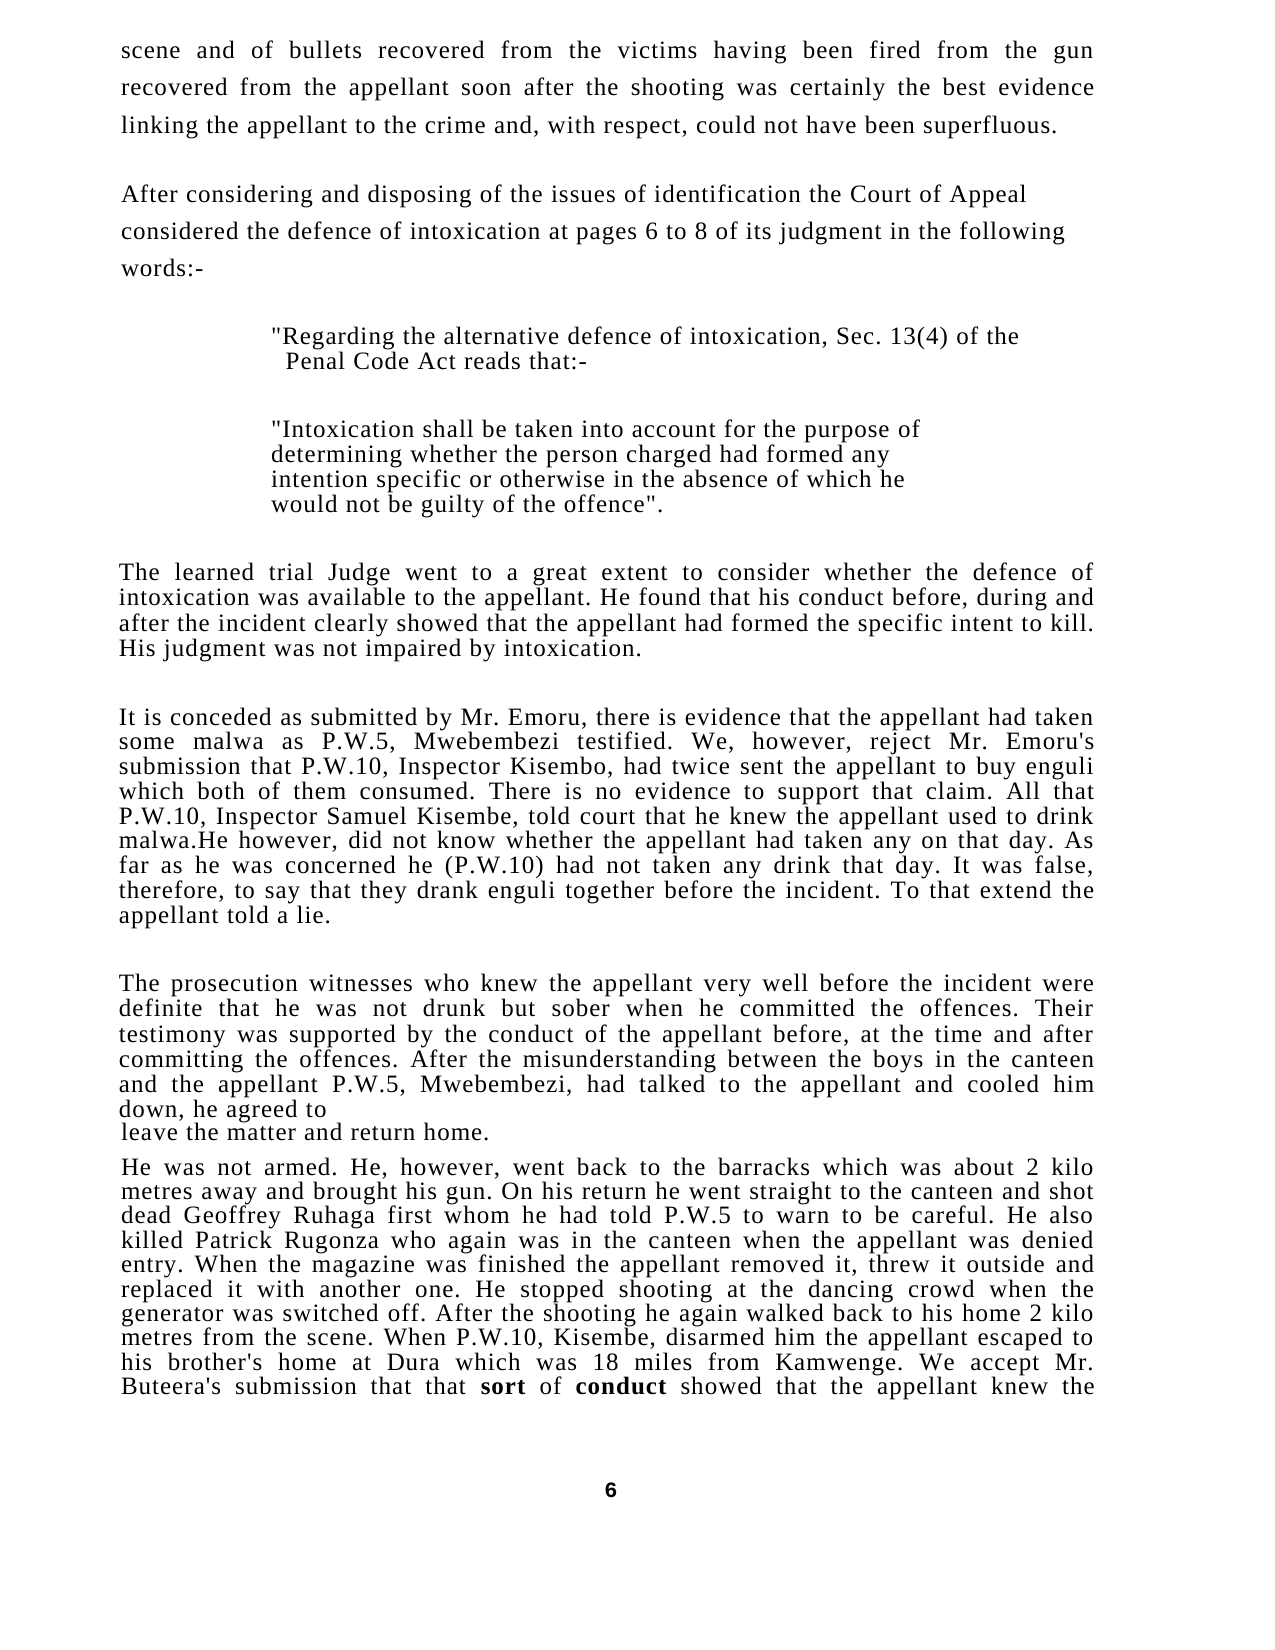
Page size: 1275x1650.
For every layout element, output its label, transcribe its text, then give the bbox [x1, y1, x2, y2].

text "Intoxication shall be taken into account for the purpose of determining whether the person charged had formed any intention specific or otherwise in the absence of which he would not be guilty of the offence". [271, 418, 975, 517]
text It is conceded as submitted by Mr. Emoru, there is evidence that the appellant had taken some malwa as P.W.5, Mwebembezi testified. We, however, reject Mr. Emoru's submission that P.W.10, Inspector Kisembo, had twice sent the appellant to buy enguli which both of them consumed. There is no evidence to support that claim. All that P.W.10, Inspector Samuel Kisembe, told court that he knew the appellant used to drink malwa.He however, did not know whether the appellant had taken any on that day. As far as he was concerned he (P.W.10) had not taken any drink that day. It was false, therefore, to say that they drank enguli together before the incident. To that extend the appellant told a lie. [119, 705, 1096, 928]
text After considering and disposing of the issues of identification the Court of Appeal considered the defence of intoxication at pages 6 to 8 of its judgment in the following words:- [121, 172, 1096, 284]
text The learned trial Judge went to a great extent to consider whether the defence of intoxication was available to the appellant. He found that his conduct before, during and after the incident clearly showed that the appellant had formed the specific intent to kill. His judgment was not impaired by intoxication. [119, 561, 1096, 661]
text "Regarding the alternative defence of intoxication, Sec. 13(4) of the Penal Code Act reads that:- [271, 325, 1064, 374]
text leave the matter and return home. [121, 1122, 1098, 1144]
text The prosecution witnesses who knew the appellant very well before the incident were definite that he was not drunk but sober when he committed the offences. Their testimony was supported by the conduct of the appellant before, at the time and after committing the offences. After the misunderstanding between the boys in the canteen and the appellant P.W.5, Mwebembezi, had talked to the appellant and cooled him down, he agreed to [119, 972, 1096, 1122]
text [121, 1156, 1096, 1399]
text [121, 28, 1096, 141]
